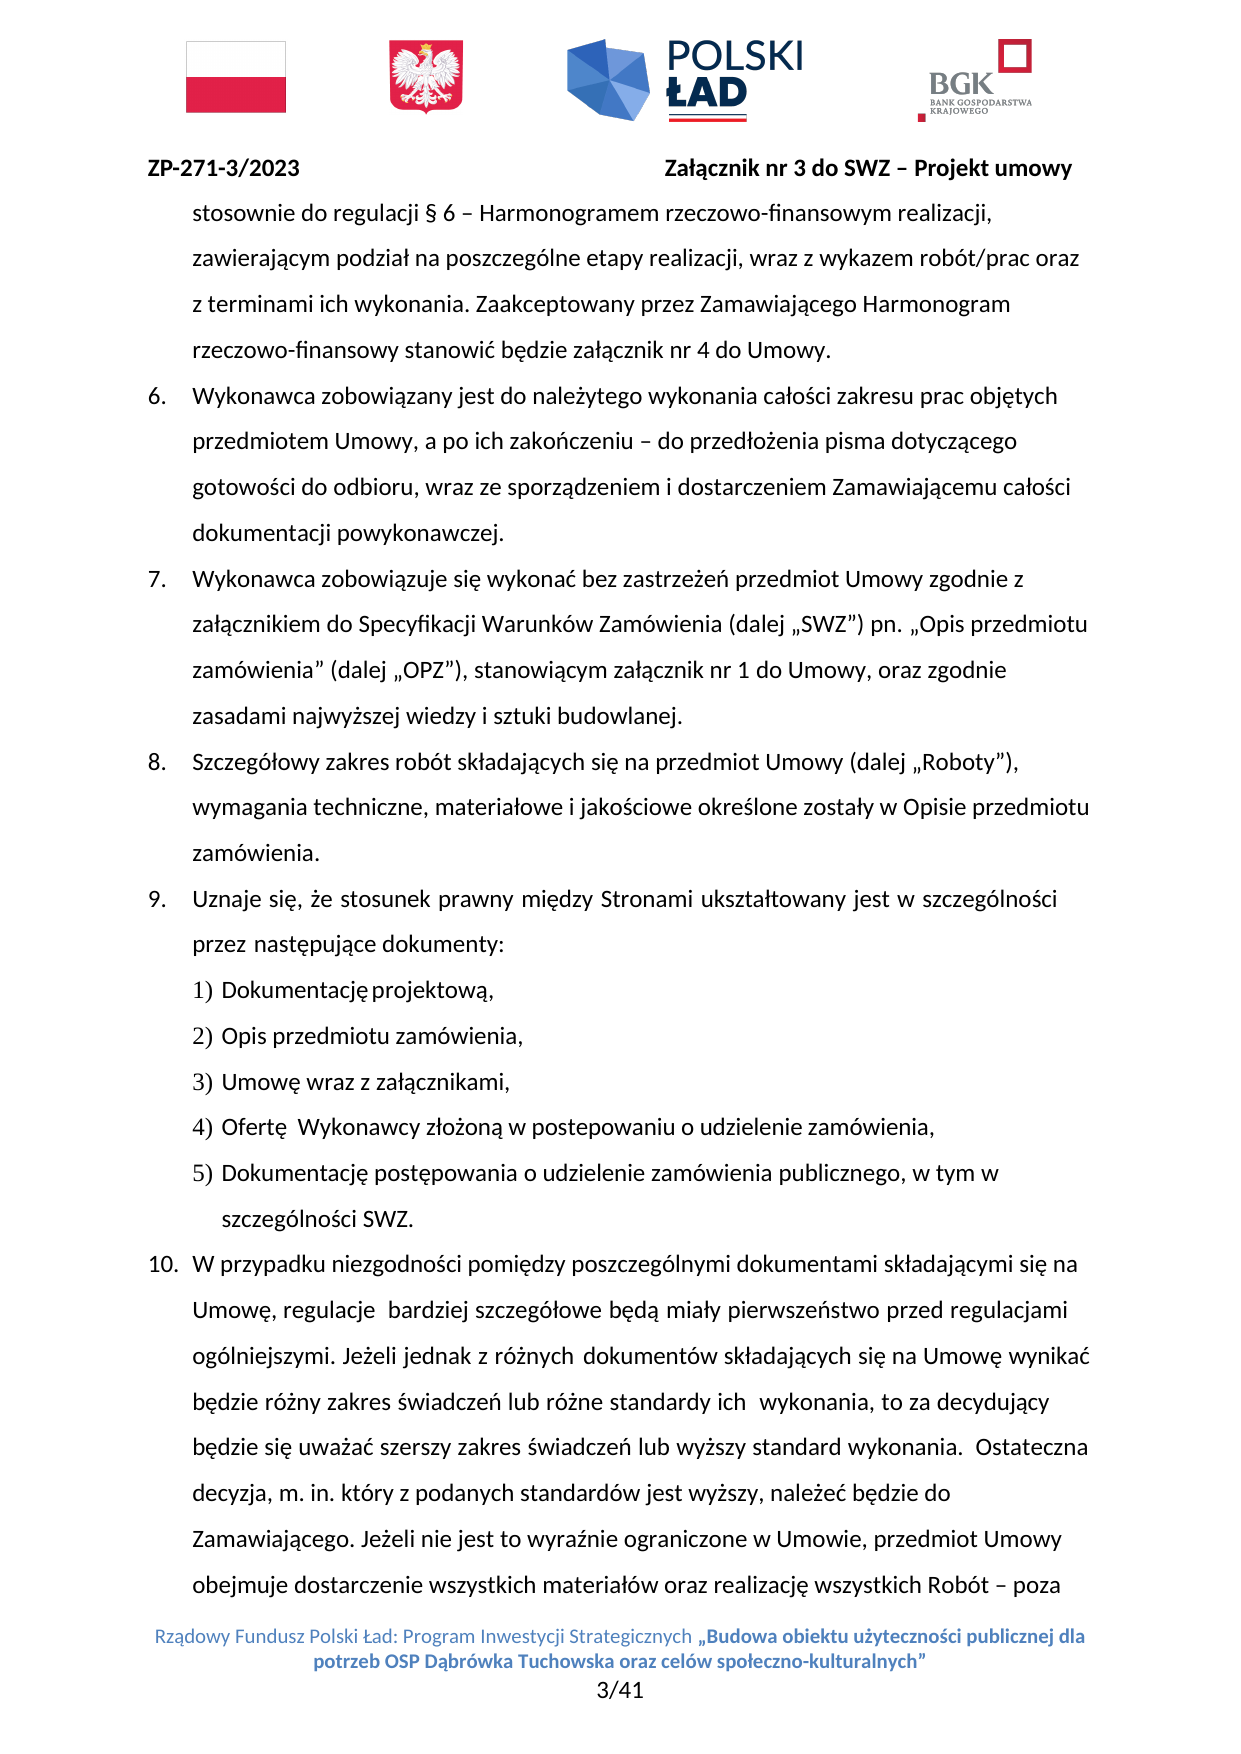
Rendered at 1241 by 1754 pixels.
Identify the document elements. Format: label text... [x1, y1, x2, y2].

list Ofertę Wykonawcy złożoną w postepowaniu o udzielenie zamówienia, [192, 1111, 1093, 1142]
list Dokumentację projektową, [192, 974, 1093, 1005]
list Wykonawca zobowiązany jest do należytego wykonania całości zakresu prac objętych przedmiotem Umowy, a po ich zakończeniu – do przedłożenia pisma dotyczącego gotowości do odbioru, wraz ze sporządzeniem i dostarczeniem Zamawiającemu całości dokumentacji powykonawczej. [148, 380, 1093, 547]
list Dokumentację postępowania o udzielenie zamówienia publicznego, w tym w szczególności SWZ. [192, 1157, 1093, 1233]
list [148, 197, 1093, 364]
picture [388, 39, 464, 115]
picture [567, 39, 802, 122]
picture [183, 39, 289, 115]
list Szczegółowy zakres robót składających się na przedmiot Umowy (dalej „Roboty”), wymagania techniczne, materiałowe i jakościowe określone zostały w Opisie przedmiotu zamówienia. [148, 746, 1093, 868]
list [148, 1249, 1093, 1599]
list Wykonawca zobowiązuje się wykonać bez zastrzeżeń przedmiot Umowy zgodnie z załącznikiem do Specyfikacji Warunków Zamówienia (dalej „SWZ”) pn. „Opis przedmiotu zamówienia” (dalej „OPZ”), stanowiącym załącznik nr 1 do Umowy, oraz zgodnie zasadami najwyższej wiedzy i sztuki budowlanej. [148, 563, 1093, 730]
list Uznaje się, że stosunek prawny między Stronami ukształtowany jest w szczególności przez następujące dokumenty: [148, 883, 1093, 959]
picture [917, 39, 1032, 122]
list Umowę wraz z załącznikami, [192, 1066, 1093, 1096]
list Opis przedmiotu zamówienia, [192, 1020, 1093, 1051]
